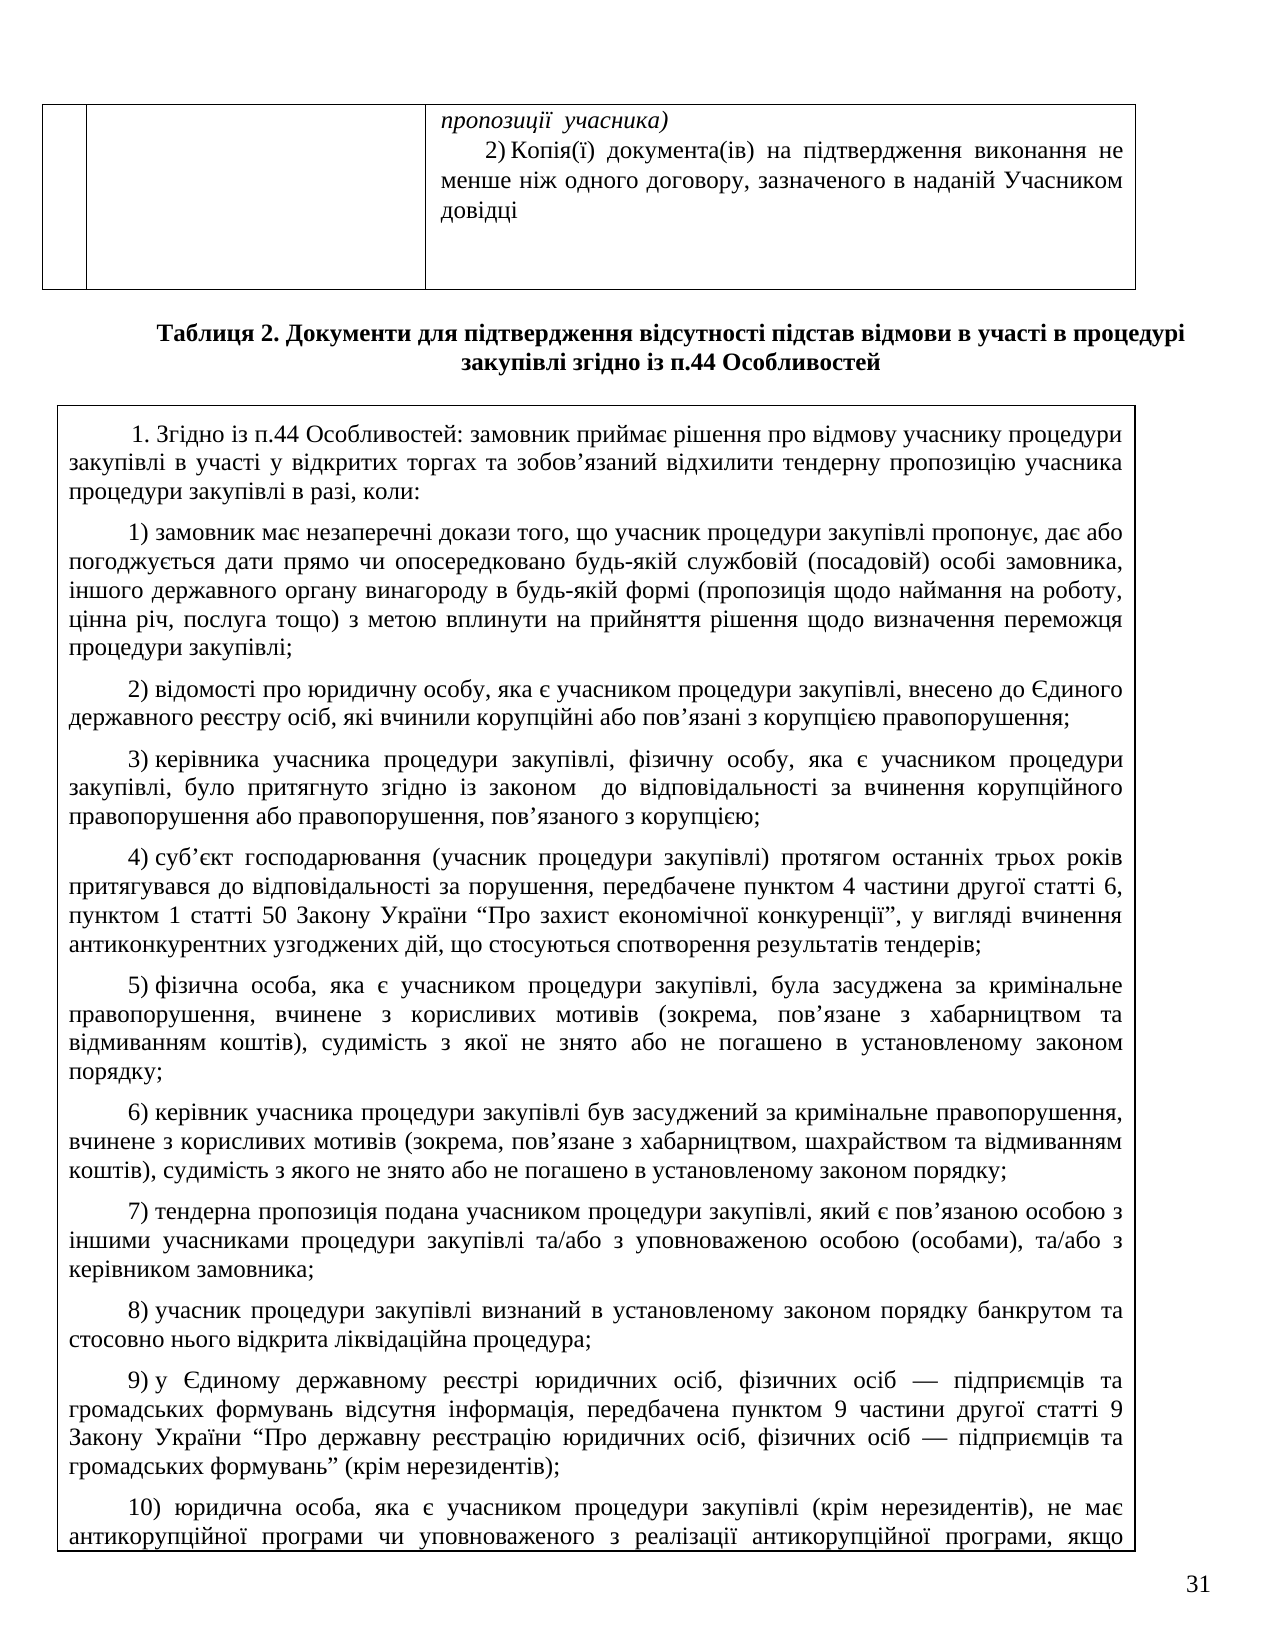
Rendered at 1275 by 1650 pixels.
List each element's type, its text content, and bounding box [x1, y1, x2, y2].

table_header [58, 406, 1134, 1550]
table_cell 1. [43, 105, 86, 289]
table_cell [426, 105, 1135, 289]
text Таблиця 2. Документи для підтвердження відсутності підстав відмови в участі в процедурі закупівлі згідно із п.44 Особливостей [131, 318, 1211, 376]
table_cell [87, 105, 425, 289]
